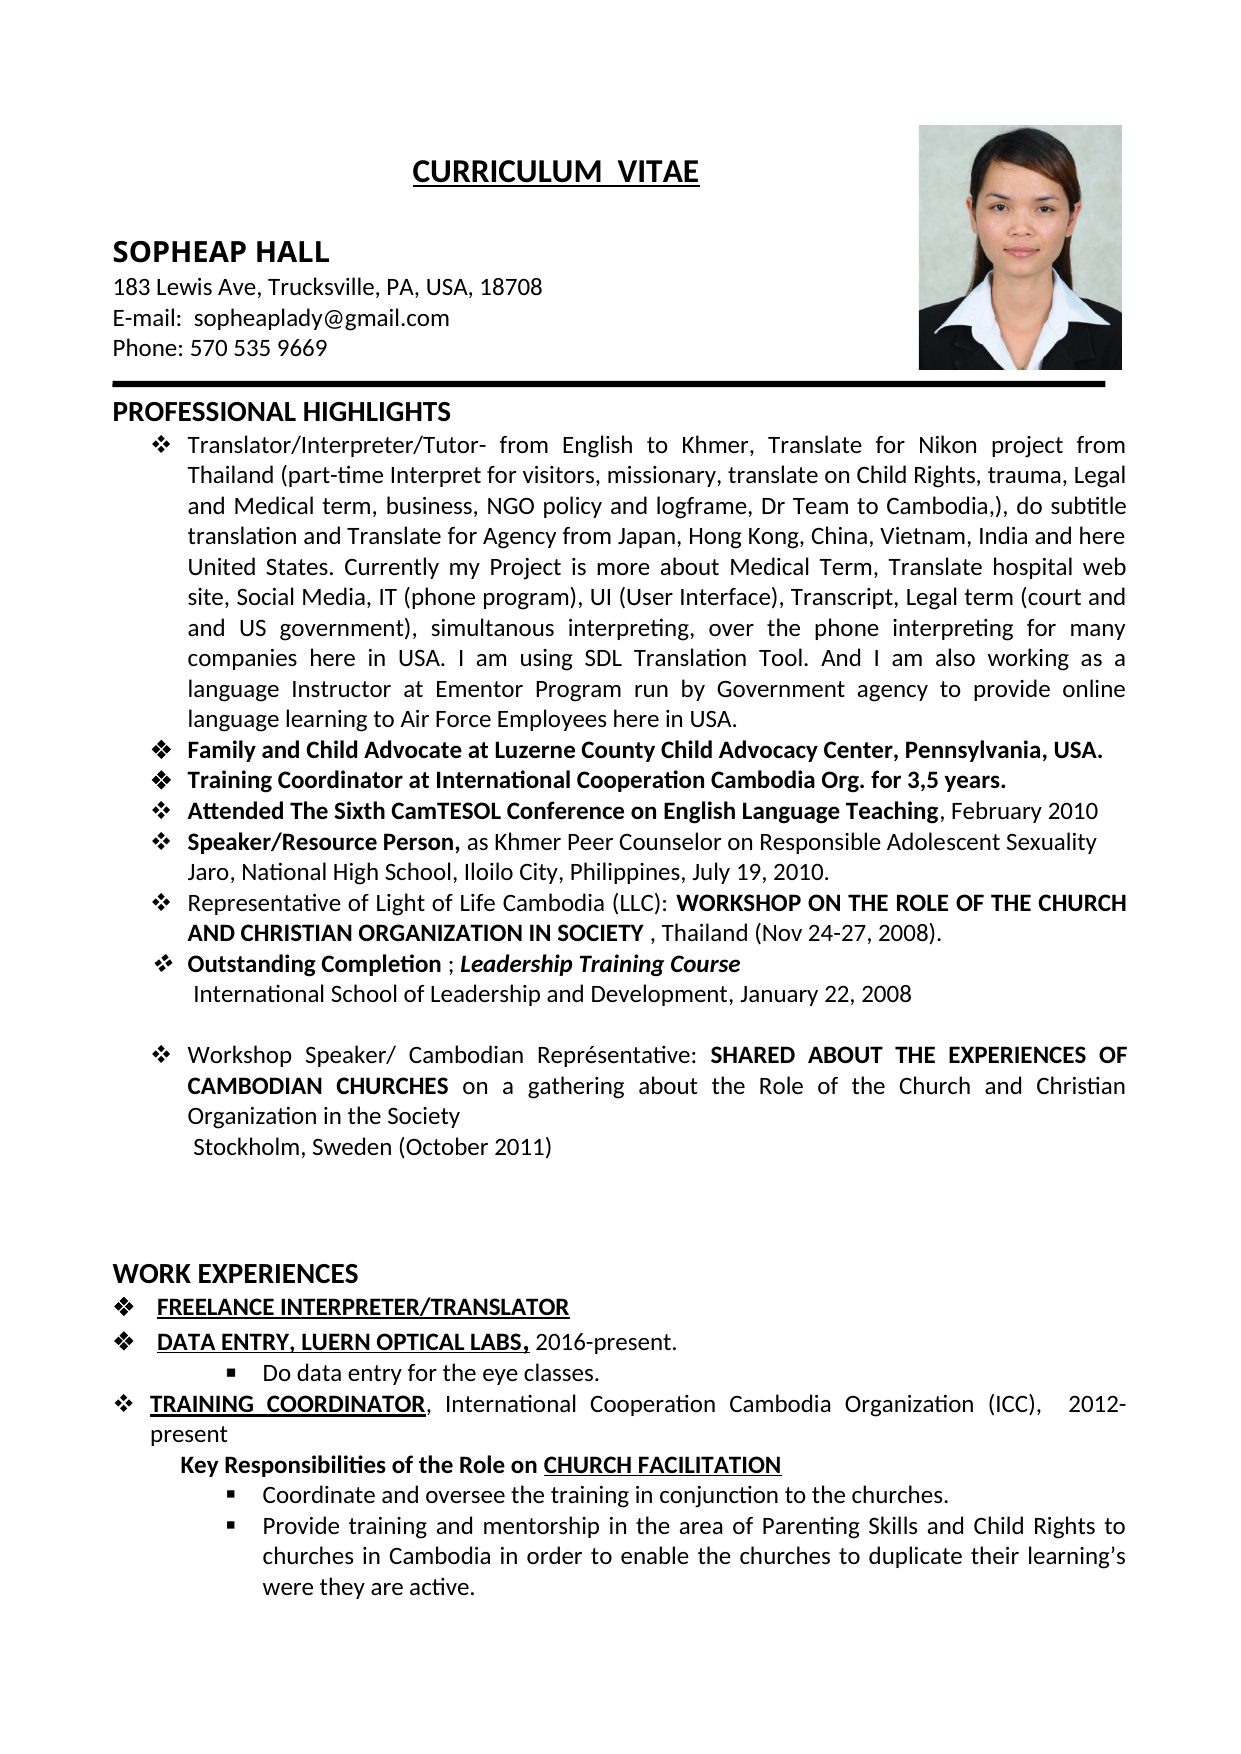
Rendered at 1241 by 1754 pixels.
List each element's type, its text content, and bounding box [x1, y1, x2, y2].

text 183 Lewis Ave, Trucksville, PA, USA, 18708 [112, 271, 918, 302]
list Representative of Light of Life Cambodia (LLC): WORKSHOP ON THE ROLE OF THE CHURCH AND CHRISTIAN ORGANIZATION IN SOCIETY , Thailand (Nov 24-27, 2008). [150, 887, 1128, 948]
text SOPHEAP HALL [112, 231, 918, 271]
list FREELANCE INTERPRETER/TRANSLATOR [112, 1291, 1128, 1322]
list Workshop Speaker/ Cambodian Représentative: SHARED ABOUT THE EXPERIENCES OF CAMBODIAN CHURCHES on a gathering about the Role of the Church and Christian Organization in the Society [150, 1039, 1128, 1131]
list Jaro, National High School, Iloilo City, Philippines, July 19, 2010. [187, 856, 1128, 887]
text Key Responsibilities of the Role on CHURCH FACILITATION [112, 1449, 1128, 1479]
picture [918, 125, 1122, 370]
text E-mail: sopheaplady@gmail.com [112, 302, 918, 332]
list Stockholm, Sweden (October 2011) [187, 1131, 1128, 1161]
text Phone: 570 535 9669 [112, 332, 918, 363]
list Training Coordinator at International Cooperation Cambodia Org. for 3,5 years. [150, 764, 1128, 795]
list Outstanding Completion ; Leadership Training Course [150, 948, 1128, 978]
list Family and Child Advocate at Luzerne County Child Advocacy Center, Pennsylvania, USA. [150, 734, 1128, 764]
list Do data entry for the eye classes. [225, 1357, 1128, 1388]
list International School of Leadership and Development, January 22, 2008 [187, 978, 1128, 1009]
list Translator/Interpreter/Tutor- from English to Khmer, Translate for Nikon project from Thailand (part-time Interpret for visitors, missionary, translate on Child Rights, trauma, Legal and Medical term, business, NGO policy and logframe, Dr Team to Cambodia,), do subtitle translation and Translate for Agency from Japan, Hong Kong, China, Vietnam, India and here United States. Currently my Project is more about Medical Term, Translate hospital web site, Social Media, IT (phone program), UI (User Interface), Transcript, Legal term (court and and US government), simultanous interpreting, over the phone interpreting for many companies here in USA. I am using SDL Translation Tool. And I am also working as a language Instructor at Ementor Program run by Government agency to provide online language learning to Air Force Employees here in USA. [150, 429, 1128, 734]
list TRAINING COORDINATOR, International Cooperation Cambodia Organization (ICC), 2012-present [112, 1388, 1128, 1449]
list Coordinate and oversee the training in conjunction to the churches. [225, 1479, 1128, 1510]
list Provide training and mentorship in the area of Parenting Skills and Child Rights to churches in Cambodia in order to enable the churches to duplicate their learning’s were they are active. [225, 1510, 1128, 1601]
text PROFESSIONAL HIGHLIGHTS [112, 393, 1128, 429]
text WORK EXPERIENCES [112, 1256, 1128, 1291]
list Attended The Sixth CamTESOL Conference on English Language Teaching, February 2010 [150, 795, 1128, 826]
list Speaker/Resource Person, as Khmer Peer Counselor on Responsible Adolescent Sexuality [150, 826, 1128, 856]
text CURRICULUM VITAE [337, 150, 918, 191]
list DATA ENTRY, LUERN OPTICAL LABS, 2016-present. [112, 1322, 1128, 1357]
